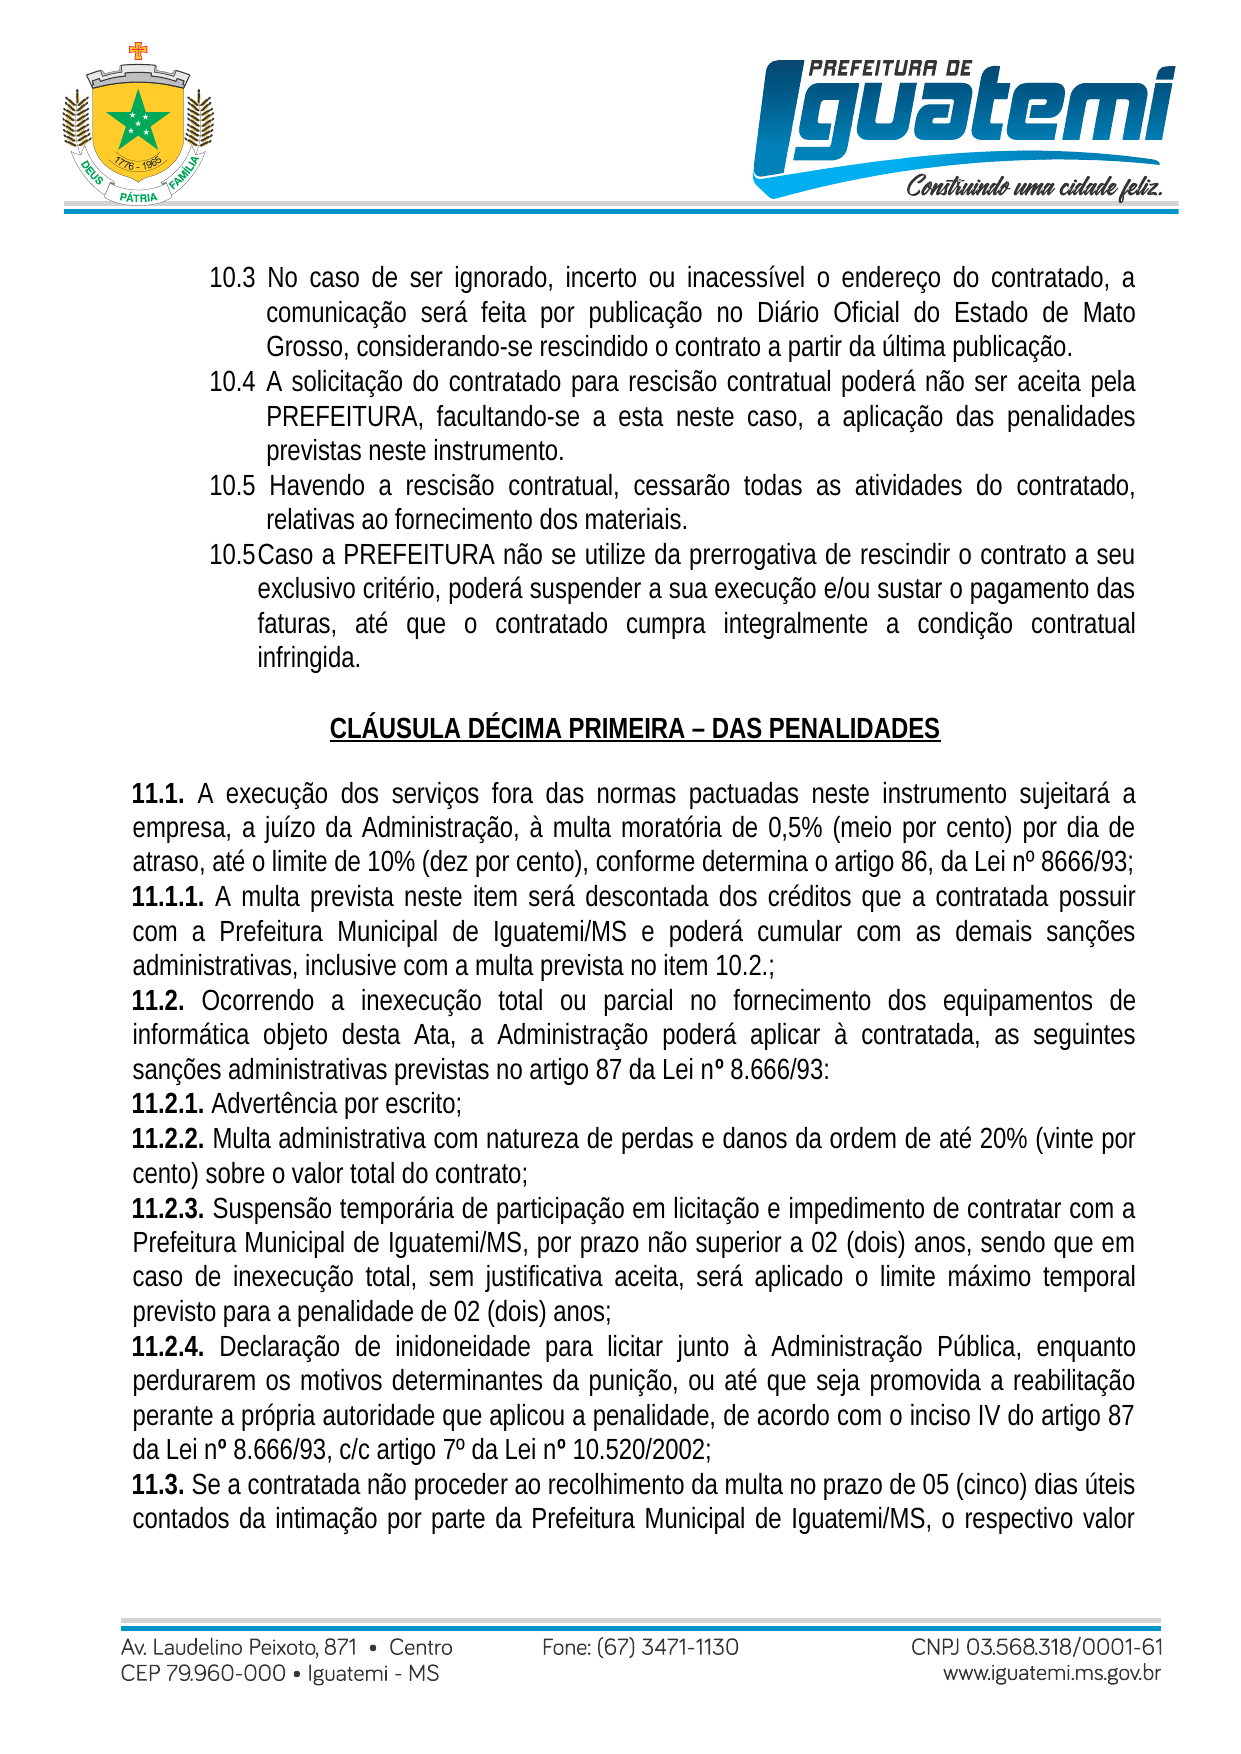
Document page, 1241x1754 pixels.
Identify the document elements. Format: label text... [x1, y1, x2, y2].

list A solicitação do contratado para rescisão contratual poderá não ser aceita pela PREFEITURA, facultando-se a esta neste caso, a aplicação das penalidades previstas neste instrumento. [209, 364, 1138, 466]
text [131, 1467, 1138, 1535]
text 11.1. A execução dos serviços fora das normas pactuadas neste instrumento sujeitará a empresa, a juízo da Administração, à multa moratória de 0,5% (meio por cento) por dia de atraso, até o limite de 10% (dez por cento), conforme determina o artigo 86, da Lei nº 8666/93; [131, 776, 1138, 878]
text 11.2.2. Multa administrativa com natureza de perdas e danos da ordem de até 20% (vinte por cento) sobre o valor total do contrato; [131, 1122, 1138, 1189]
text 11.2.1. Advertência por escrito; [131, 1087, 1138, 1120]
text 11.1.1. A multa prevista neste item será descontada dos créditos que a contratada possuir com a Prefeitura Municipal de Iguatemi/MS e poderá cumular com as demais sanções administrativas, inclusive com a multa prevista no item 10.2.; [131, 879, 1138, 982]
text 11.2.4. Declaração de inidoneidade para licitar junto à Administração Pública, enquanto perdurarem os motivos determinantes da punição, ou até que seja promovida a reabilitação perante a própria autoridade que aplicou a penalidade, de acordo com o inciso IV do artigo 87 da Lei nº 8.666/93, c/c artigo 7º da Lei nº 10.520/2002; [131, 1329, 1138, 1465]
text 10.3 No caso de ser ignorado, incerto ou inacessível o endereço do contratado, a comunicação será feita por publicação no Diário Oficial do Estado de Mato Grosso, considerando-se rescindido o contrato a partir da última publicação. [209, 261, 1138, 363]
list Caso a PREFEITURA não se utilize da prerrogativa de rescindir o contrato a seu exclusivo critério, poderá suspender a sua execução e/ou sustar o pagamento das faturas, até que o contratado cumpra integralmente a condição contratual infringida. [209, 537, 1138, 674]
text 10.5 Havendo a rescisão contratual, cessarão todas as atividades do contratado, relativas ao fornecimento dos materiais. [209, 468, 1138, 536]
text 11.2. Ocorrendo a inexecução total ou parcial no fornecimento dos equipamentos de informática objeto desta Ata, a Administração poderá aplicar à contratada, as seguintes sanções administrativas previstas no artigo 87 da Lei nº 8.666/93: [131, 983, 1138, 1085]
subtitle CLÁUSULA DÉCIMA PRIMEIRA – DAS PENALIDADES [133, 711, 1137, 745]
text 11.2.3. Suspensão temporária de participação em licitação e impedimento de contratar com a Prefeitura Municipal de Iguatemi/MS, por prazo não superior a 02 (dois) anos, sendo que em caso de inexecução total, sem justificativa aceita, será aplicado o limite máximo temporal previsto para a penalidade de 02 (dois) anos; [131, 1191, 1138, 1327]
